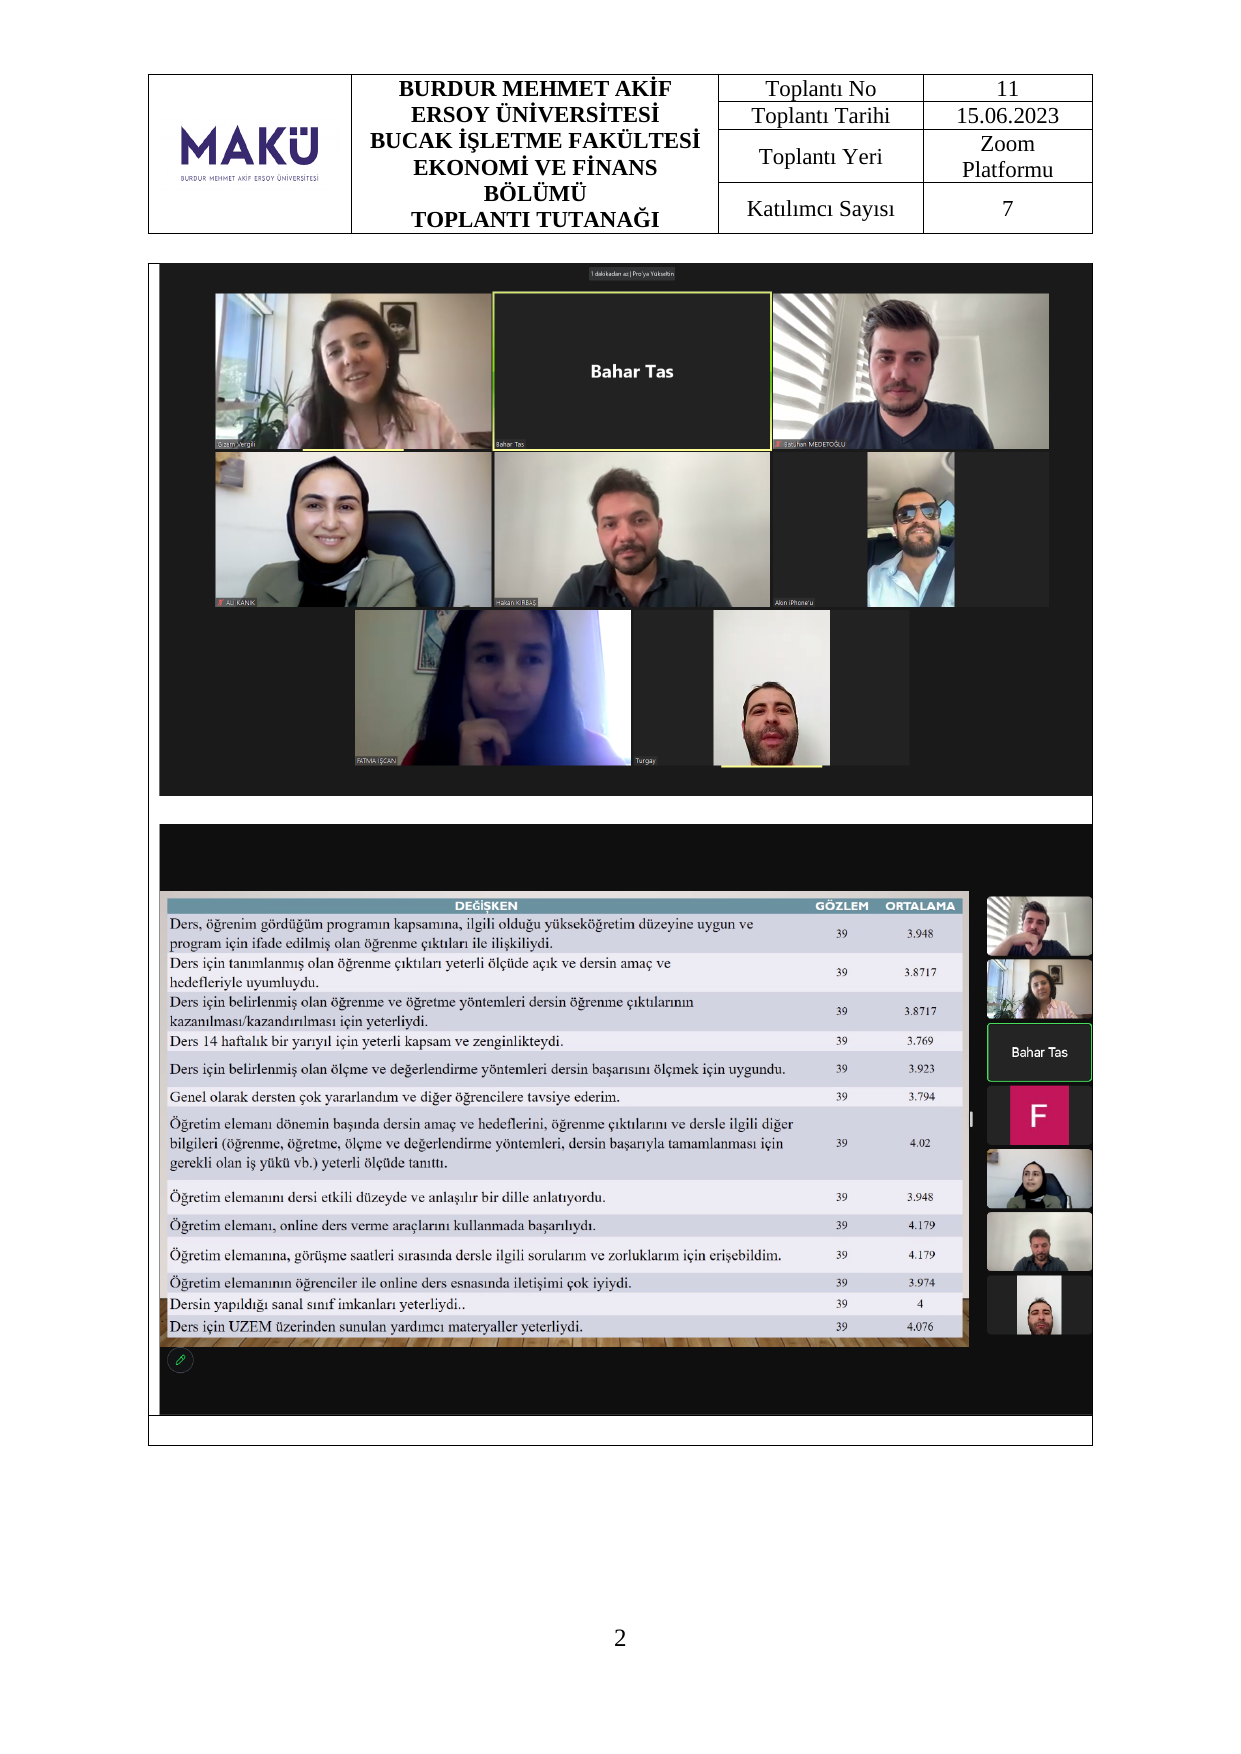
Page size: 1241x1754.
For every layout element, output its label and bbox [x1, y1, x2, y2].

picture [159, 263, 1093, 796]
table_cell [149, 264, 1092, 1415]
picture [160, 117, 340, 190]
table_cell [149, 1416, 1092, 1444]
picture [159, 824, 1093, 1415]
